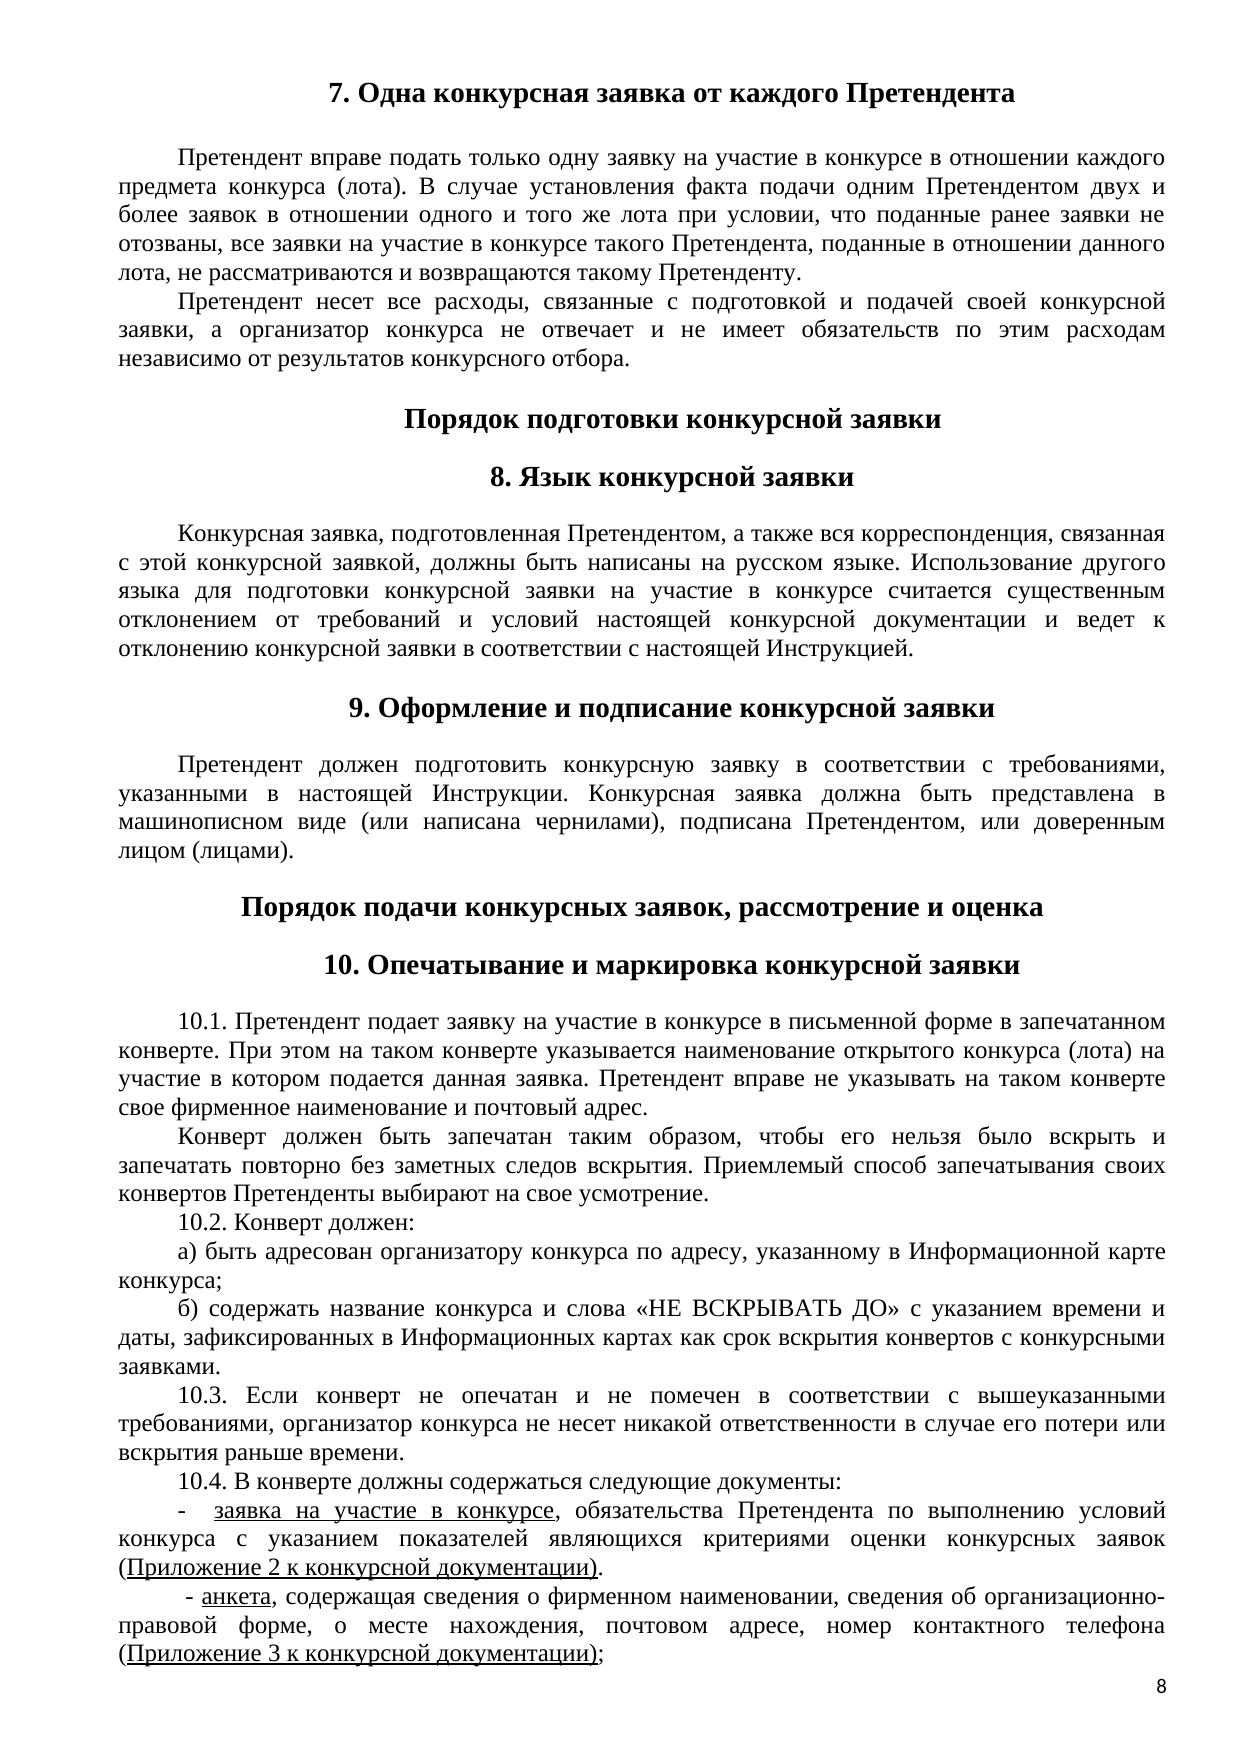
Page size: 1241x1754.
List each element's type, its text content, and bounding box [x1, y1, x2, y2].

text 7. Одна конкурсная заявка от каждого Претендента [118, 75, 1167, 108]
text 8. Язык конкурсной заявки [118, 459, 1167, 493]
text 10.3. Если конверт не опечатан и не помечен в соответствии с вышеуказанными требованиями, организатор конкурса не несет никакой ответственности в случае его потери или вскрытия раньше времени. [118, 1380, 1167, 1466]
text Претендент вправе подать только одну заявку на участие в конкурсе в отношении каждого предмета конкурса (лота). В случае установления факта подачи одним Претендентом двух и более заявок в отношении одного и того же лота при условии, что поданные ранее заявки не отозваны, все заявки на участие в конкурсе такого Претендента, поданные в отношении данного лота, не рассматриваются и возвращаются такому Претенденту. [118, 142, 1167, 286]
text Претендент несет все расходы, связанные с подготовкой и подачей своей конкурсной заявки, а организатор конкурса не отвечает и не имеет обязательств по этим расходам независимо от результатов конкурсного отбора. [118, 286, 1167, 372]
text - заявка на участие в конкурсе, обязательства Претендента по выполнению условий конкурса с указанием показателей являющихся критериями оценки конкурсных заявок (Приложение 2 к конкурсной документации). [118, 1495, 1167, 1581]
text - анкета, содержащая сведения о фирменном наименовании, сведения об организационно-правовой форме, о месте нахождения, почтовом адресе, номер контактного телефона (Приложение 3 к конкурсной документации); [118, 1581, 1167, 1667]
text 10.4. В конверте должны содержаться следующие документы: [118, 1466, 1167, 1495]
text 10.1. Претендент подает заявку на участие в конкурсе в письменной форме в запечатанном конверте. При этом на таком конверте указывается наименование открытого конкурса (лота) на участие в котором подается данная заявка. Претендент вправе не указывать на таком конверте свое фирменное наименование и почтовый адрес. [118, 1006, 1167, 1121]
text а) быть адресован организатору конкурса по адресу, указанному в Информационной карте конкурса; [118, 1236, 1167, 1293]
text 10. Опечатывание и маркировка конкурсной заявки [118, 947, 1167, 981]
text Претендент должен подготовить конкурсную заявку в соответствии с требованиями, указанными в настоящей Инструкции. Конкурсная заявка должна быть представлена в машинописном виде (или написана чернилами), подписана Претендентом, или доверенным лицом (лицами). [118, 749, 1167, 864]
list Порядок подачи конкурсных заявок, рассмотрение и оценка [118, 889, 1167, 922]
text Порядок подготовки конкурсной заявки [118, 401, 1167, 434]
text б) содержать название конкурса и слова «НЕ ВСКРЫВАТЬ ДО» с указанием времени и даты, зафиксированных в Информационных картах как срок вскрытия конвертов с конкурсными заявками. [118, 1293, 1167, 1380]
text 10.2. Конверт должен: [118, 1207, 1167, 1236]
text 9. Оформление и подписание конкурсной заявки [118, 690, 1167, 724]
text Конверт должен быть запечатан таким образом, чтобы его нельзя было вскрыть и запечатать повторно без заметных следов вскрытия. Приемлемый способ запечатывания своих конвертов Претенденты выбирают на свое усмотрение. [118, 1121, 1167, 1207]
text Конкурсная заявка, подготовленная Претендентом, а также вся корреспонденция, связанная с этой конкурсной заявкой, должны быть написаны на русском языке. Использование другого языка для подготовки конкурсной заявки на участие в конкурсе считается существенным отклонением от требований и условий настоящей конкурсной документации и ведет к отклонению конкурсной заявки в соответствии с настоящей Инструкцией. [118, 518, 1167, 662]
